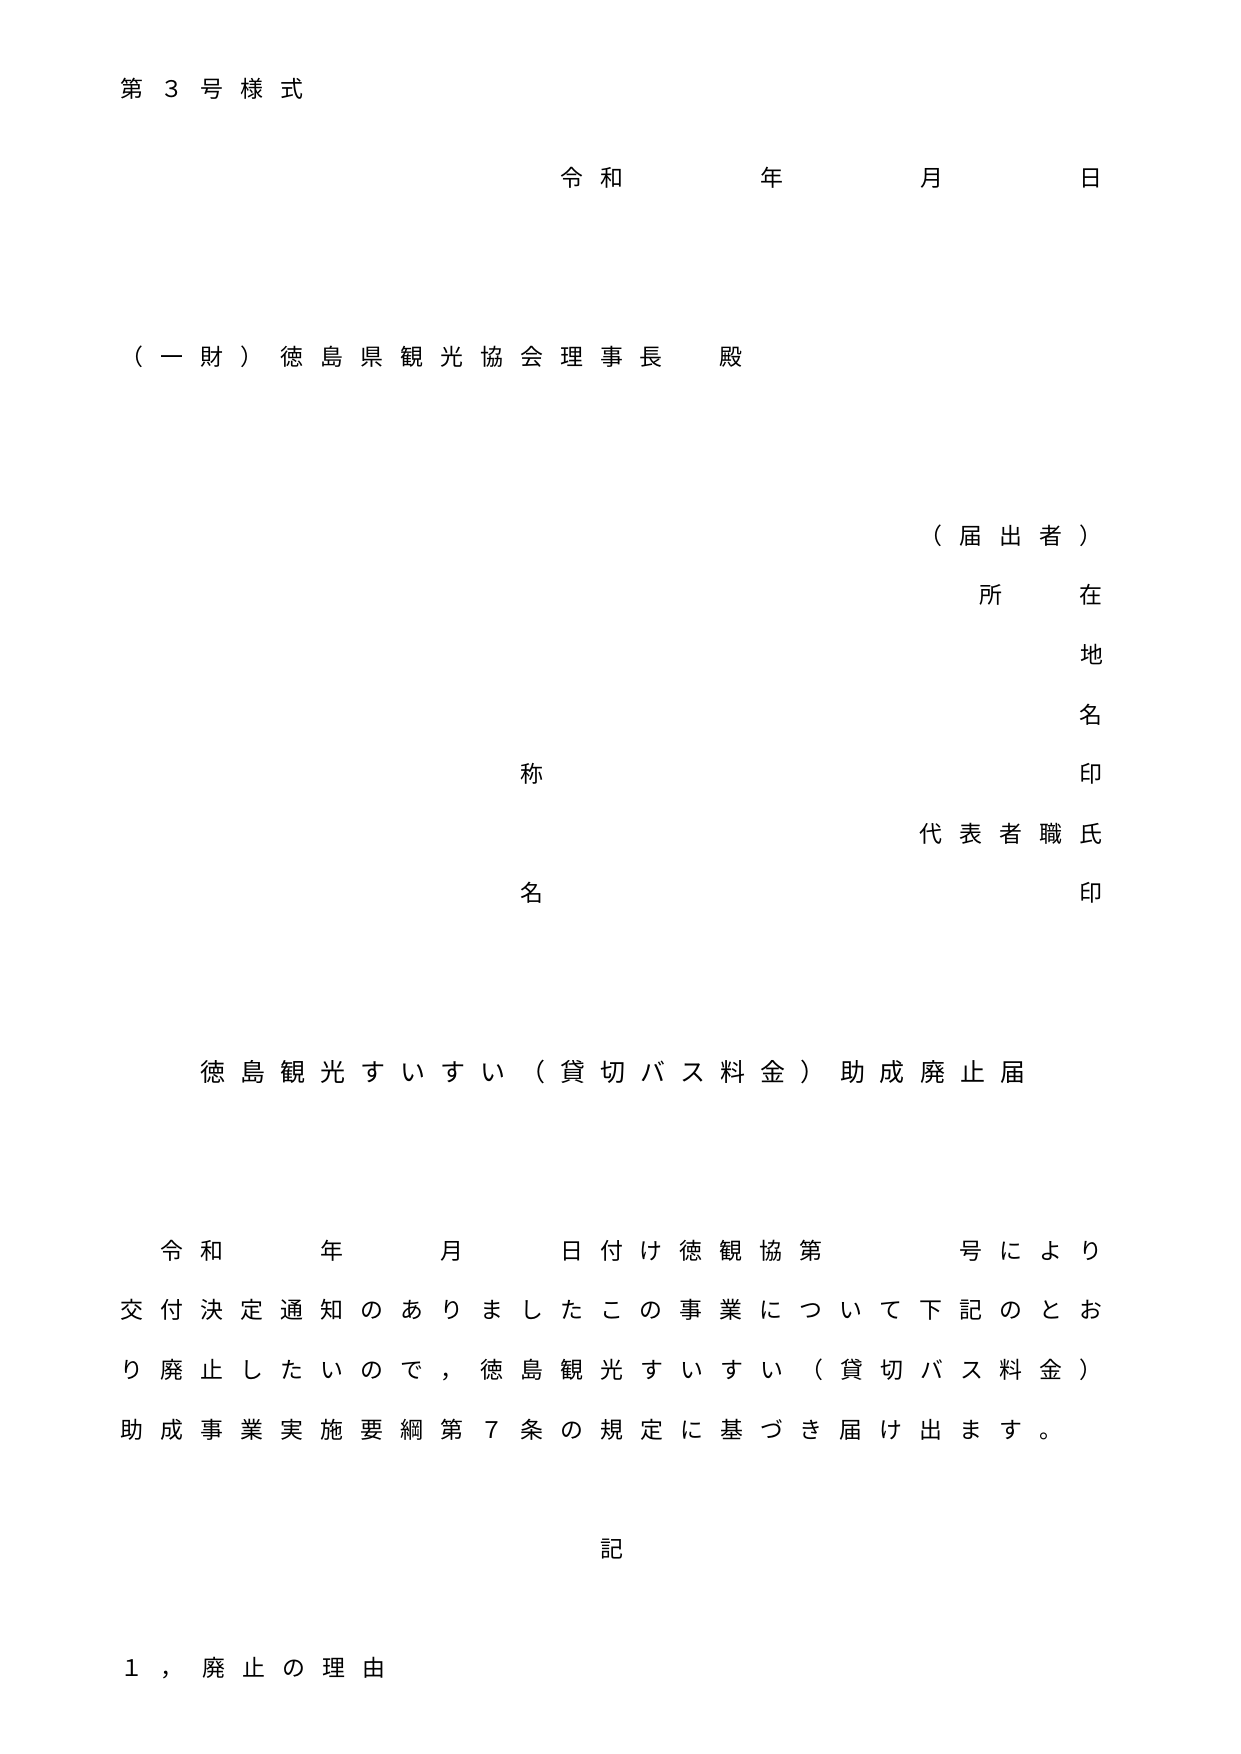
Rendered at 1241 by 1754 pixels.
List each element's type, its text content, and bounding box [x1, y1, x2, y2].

text （一財）徳島県観光協会理事長 殿 [120, 326, 1120, 385]
text 徳島観光すいすい（貸切バス料金）助成廃止届 [120, 1041, 1120, 1100]
text 令和 年 月 日 [120, 117, 1120, 207]
text 所 在 地 [120, 564, 1120, 683]
text 第３号様式 [120, 58, 1120, 117]
text １，廃止の理由 [120, 1637, 1120, 1696]
text 名 称 印 [120, 683, 1120, 802]
text 代表者職氏名 印 [120, 802, 1120, 922]
text 令和 年 月 日付け徳観協第 号により交付決定通知のありましたこの事業について下記のとおり廃止したいので，徳島観光すいすい（貸切バス料金）助成事業実施要綱第７条の規定に基づき届け出ます。 [120, 1219, 1120, 1458]
text （届出者） [120, 504, 1120, 564]
subtitle 記 [120, 1517, 1120, 1577]
